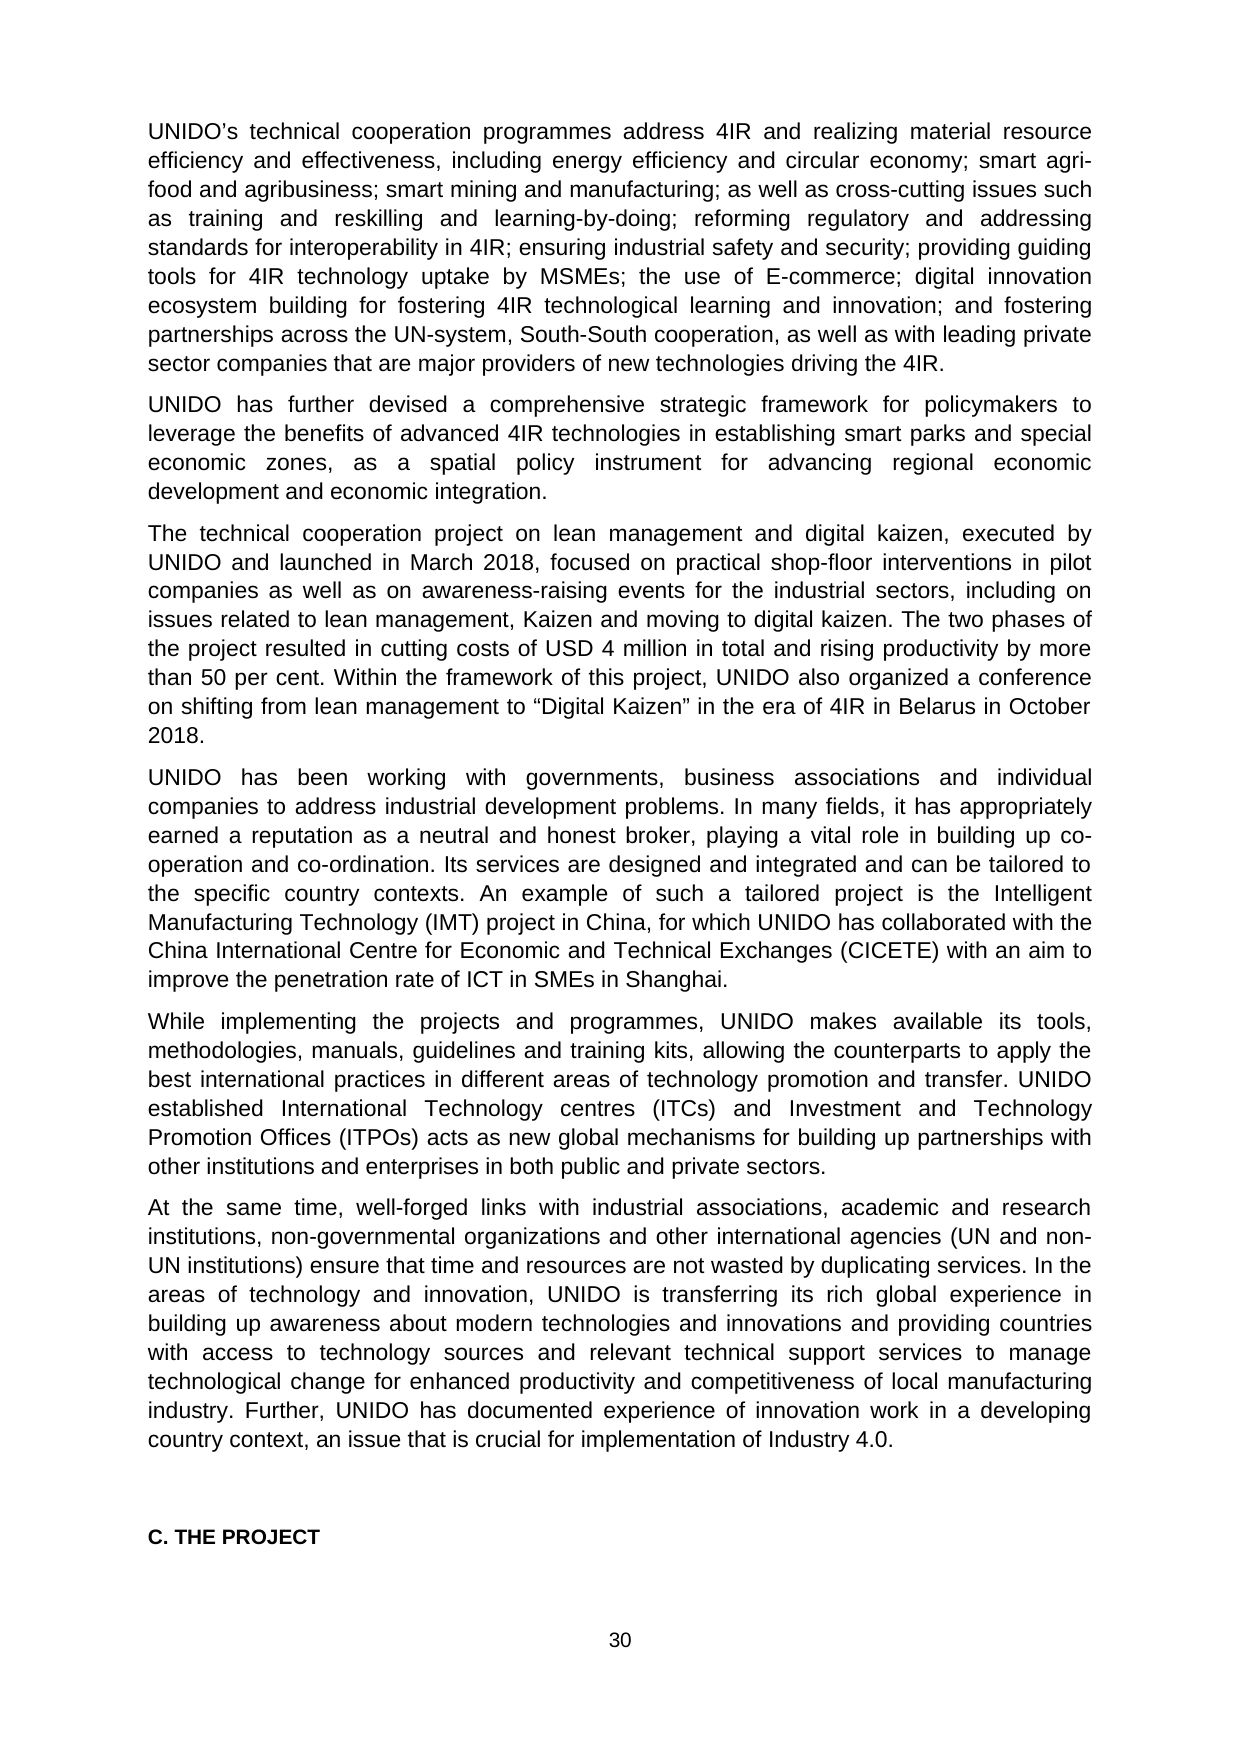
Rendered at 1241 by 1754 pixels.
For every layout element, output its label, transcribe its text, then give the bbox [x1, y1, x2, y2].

text UNIDO has been working with governments, business associations and individual companies to address industrial development problems. In many fields, it has appropriately earned a reputation as a neutral and honest broker, playing a vital role in building up co-operation and co-ordination. Its services are designed and integrated and can be tailored to the specific country contexts. An example of such a tailored project is the Intelligent Manufacturing Technology (IMT) project in China, for which UNIDO has collaborated with the China International Centre for Economic and Technical Exchanges (CICETE) with an aim to improve the penetration rate of ICT in SMEs in Shanghai. [148, 764, 1093, 993]
text While implementing the projects and programmes, UNIDO makes available its tools, methodologies, manuals, guidelines and training kits, allowing the counterparts to apply the best international practices in different areas of technology promotion and transfer. UNIDO established International Technology centres (ITCs) and Investment and Technology Promotion Offices (ITPOs) acts as new global mechanisms for building up partnerships with other institutions and enterprises in both public and private sectors. [148, 1008, 1093, 1179]
text The technical cooperation project on lean management and digital kaizen, executed by UNIDO and launched in March 2018, focused on practical shop-floor interventions in pilot companies as well as on awareness-raising events for the industrial sectors, including on issues related to lean management, Kaizen and moving to digital kaizen. The two phases of the project resulted in cutting costs of USD 4 million in total and rising productivity by more than 50 per cent. Within the framework of this project, UNIDO also organized a conference on shifting from lean management to “Digital Kaizen” in the era of 4IR in Belarus in October 2018. [148, 519, 1093, 749]
subtitle C. THE PROJECT [148, 1525, 1093, 1549]
text At the same time, well-forged links with industrial associations, academic and research institutions, non-governmental organizations and other international agencies (UN and non-UN institutions) ensure that time and resources are not wasted by duplicating services. In the areas of technology and innovation, UNIDO is transferring its rich global experience in building up awareness about modern technologies and innovations and providing countries with access to technology sources and relevant technical support services to manage technological change for enhanced productivity and competitiveness of local manufacturing industry. Further, UNIDO has documented experience of innovation work in a developing country context, an issue that is crucial for implementation of Industry 4.0. [148, 1194, 1093, 1452]
text UNIDO’s technical cooperation programmes address 4IR and realizing material resource efficiency and effectiveness, including energy efficiency and circular economy; smart agri-food and agribusiness; smart mining and manufacturing; as well as cross-cutting issues such as training and reskilling and learning-by-doing; reforming regulatory and addressing standards for interoperability in 4IR; ensuring industrial safety and security; providing guiding tools for 4IR technology uptake by MSMEs; the use of E-commerce; digital innovation ecosystem building for fostering 4IR technological learning and innovation; and fostering partnerships across the UN-system, South-South cooperation, as well as with leading private sector companies that are major providers of new technologies driving the 4IR. [148, 118, 1093, 376]
text UNIDO has further devised a comprehensive strategic framework for policymakers to leverage the benefits of advanced 4IR technologies in establishing smart parks and special economic zones, as a spatial policy instrument for advancing regional economic development and economic integration. [148, 391, 1093, 504]
